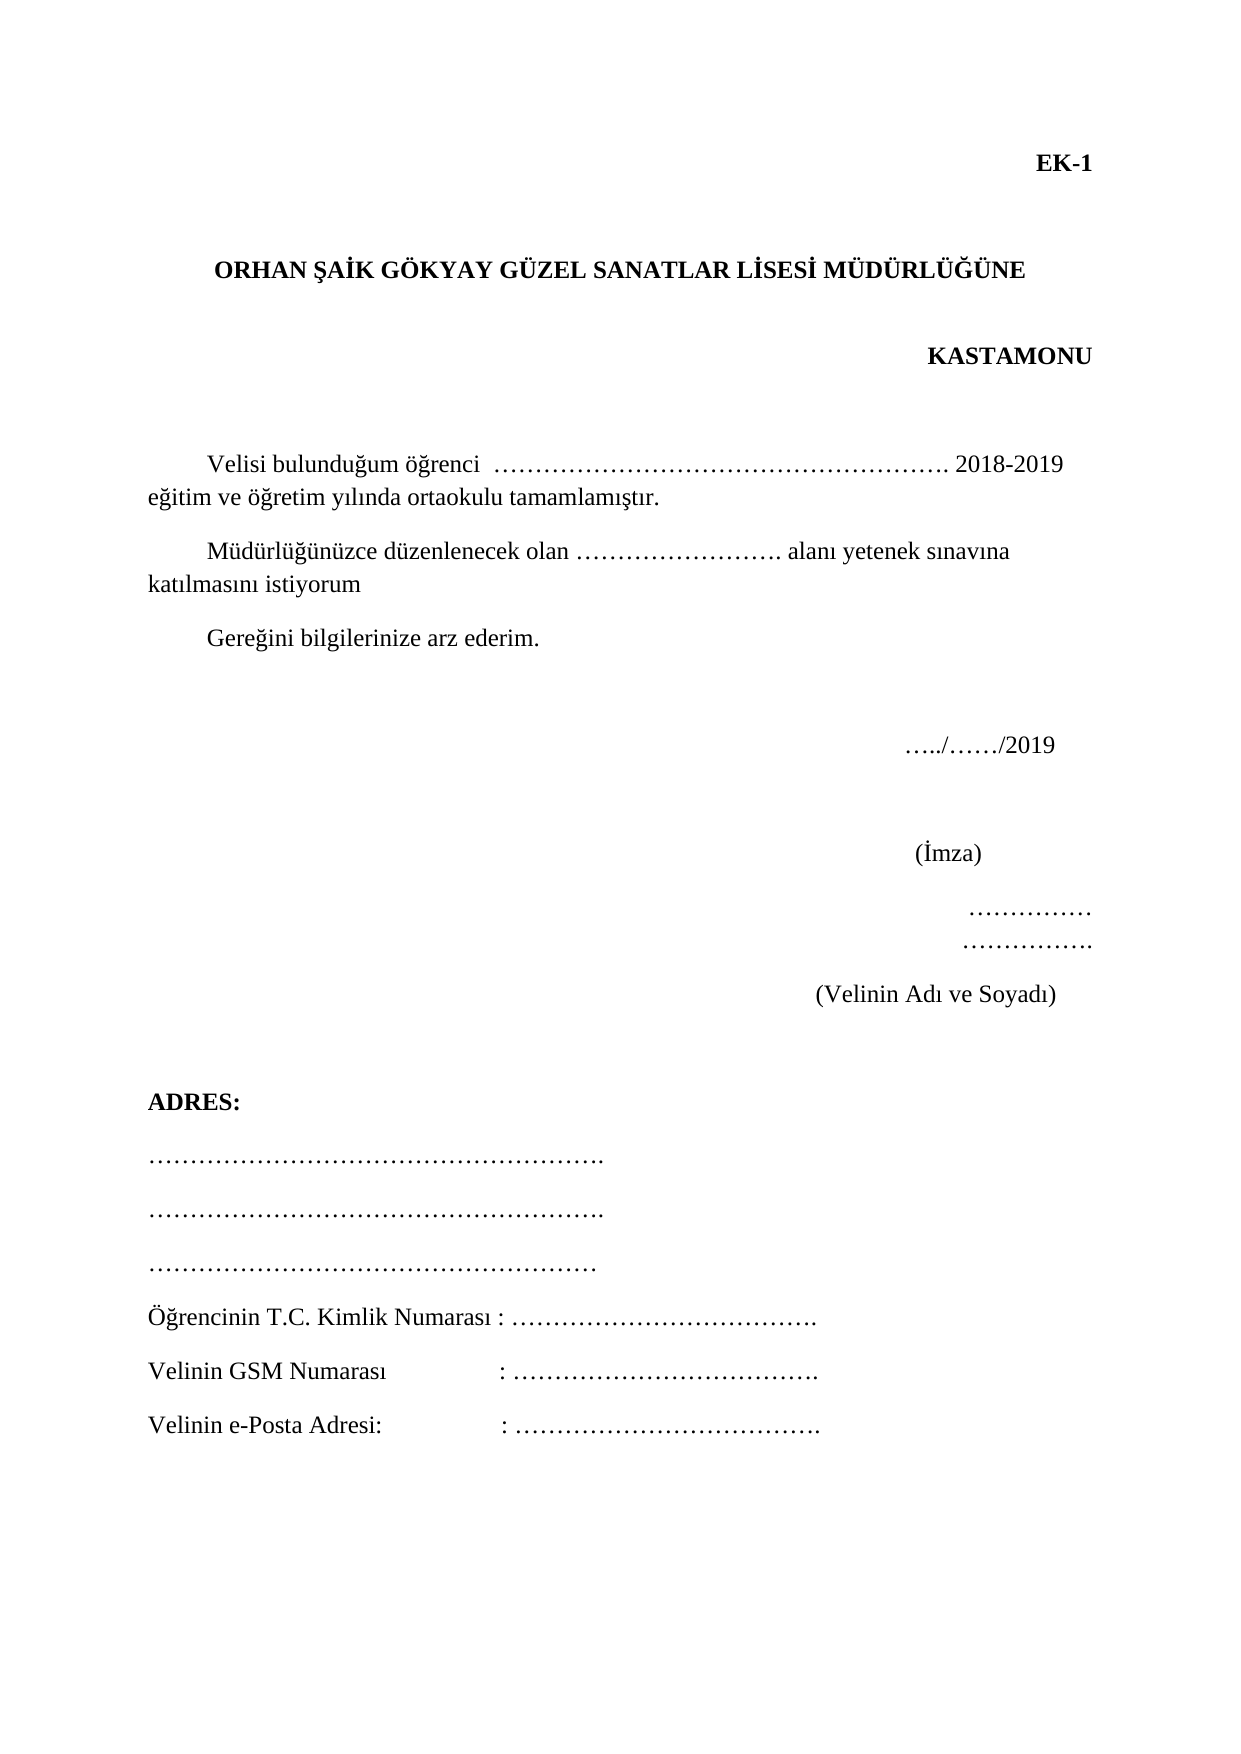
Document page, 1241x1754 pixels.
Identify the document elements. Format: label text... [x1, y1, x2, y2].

text Gereğini bilgilerinize arz ederim. [148, 623, 1093, 652]
text Velinin e-Posta Adresi: : ………………………………. [148, 1410, 1093, 1439]
text Velinin GSM Numarası : ………………………………. [148, 1356, 1093, 1385]
text (İmza) [148, 838, 1093, 867]
text ………………………………………………. [148, 1194, 1093, 1223]
text ……………………………………………… [148, 1248, 1093, 1277]
text ORHAN ŞAİK GÖKYAY GÜZEL SANATLAR LİSESİ MÜDÜRLÜĞÜNE [148, 255, 1093, 284]
text EK-1 [148, 148, 1093, 176]
text …………………………. [148, 892, 1093, 954]
text (Velinin Adı ve Soyadı) [148, 979, 1093, 1008]
text ………………………………………………. [148, 1141, 1093, 1169]
text Öğrencinin T.C. Kimlik Numarası : ………………………………. [148, 1302, 1093, 1331]
text Müdürlüğünüzce düzenlenecek olan ……………………. alanı yetenek sınavına katılmasını istiyorum [148, 536, 1093, 598]
text KASTAMONU [148, 309, 1093, 370]
text Velisi bulunduğum öğrenci ………………………………………………. 2018-2019 eğitim ve öğretim yılında ortaokulu tamamlamıştır. [148, 449, 1093, 511]
text ADRES: [148, 1087, 1093, 1116]
text …../……/2019 [148, 731, 1093, 759]
